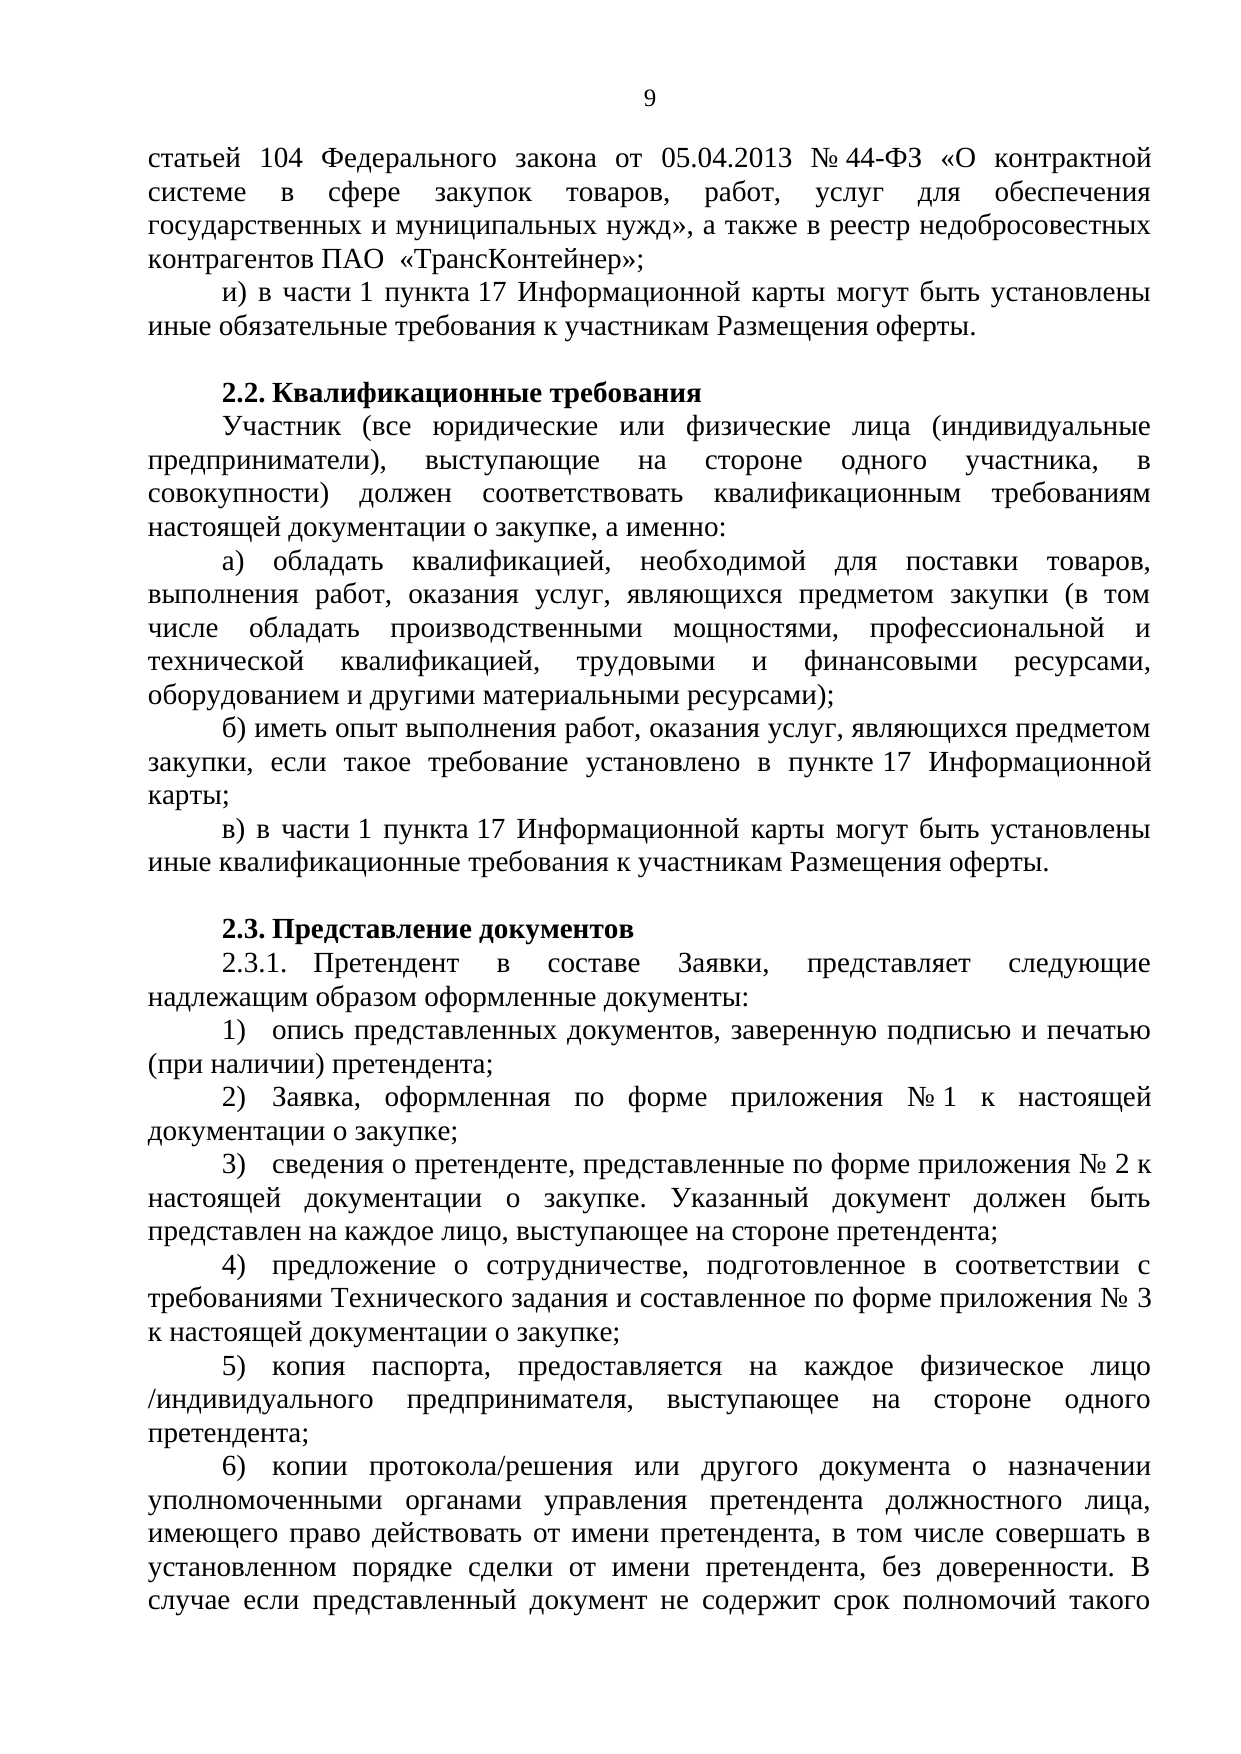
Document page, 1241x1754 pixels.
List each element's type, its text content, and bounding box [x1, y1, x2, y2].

text и) в части 1 пункта 17 Информационной карты могут быть установлены иные обязательные требования к участникам Размещения оферты. [148, 274, 1152, 341]
list опись представленных документов, заверенную подписью и печатью (при наличии) претендента; [148, 1012, 1152, 1079]
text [148, 140, 1152, 274]
text в) в части 1 пункта 17 Информационной карты могут быть установлены иные квалификационные требования к участникам Размещения оферты. [148, 811, 1152, 878]
list сведения о претенденте, представленные по форме приложения № 2 к настоящей документации о закупке. Указанный документ должен быть представлен на каждое лицо, выступающее на стороне претендента; [148, 1146, 1152, 1247]
text б) иметь опыт выполнения работ, оказания услуг, являющихся предметом закупки, если такое требование установлено в пункте 17 Информационной карты; [148, 710, 1152, 811]
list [148, 1448, 1152, 1616]
list Претендент в составе Заявки, представляет следующие надлежащим образом оформленные документы: [148, 945, 1152, 1012]
list Представление документов [148, 912, 1152, 945]
list копия паспорта, предоставляется на каждое физическое лицо /индивидуального предпринимателя, выступающее на стороне одного претендента; [148, 1348, 1152, 1448]
text Участник (все юридические или физические лица (индивидуальные предприниматели), выступающие на стороне одного участника, в совокупности) должен соответствовать квалификационным требованиям настоящей документации о закупке, а именно: [148, 408, 1152, 543]
list предложение о сотрудничестве, подготовленное в соответствии с требованиями Технического задания и составленное по форме приложения № 3 к настоящей документации о закупке; [148, 1247, 1152, 1348]
text а) обладать квалификацией, необходимой для поставки товаров, выполнения работ, оказания услуг, являющихся предметом закупки (в том числе обладать производственными мощностями, профессиональной и технической квалификацией, трудовыми и финансовыми ресурсами, оборудованием и другими материальными ресурсами); [148, 543, 1152, 710]
list Заявка, оформленная по форме приложения № 1 к настоящей документации о закупке; [148, 1079, 1152, 1146]
list Квалификационные требования [148, 375, 1152, 408]
